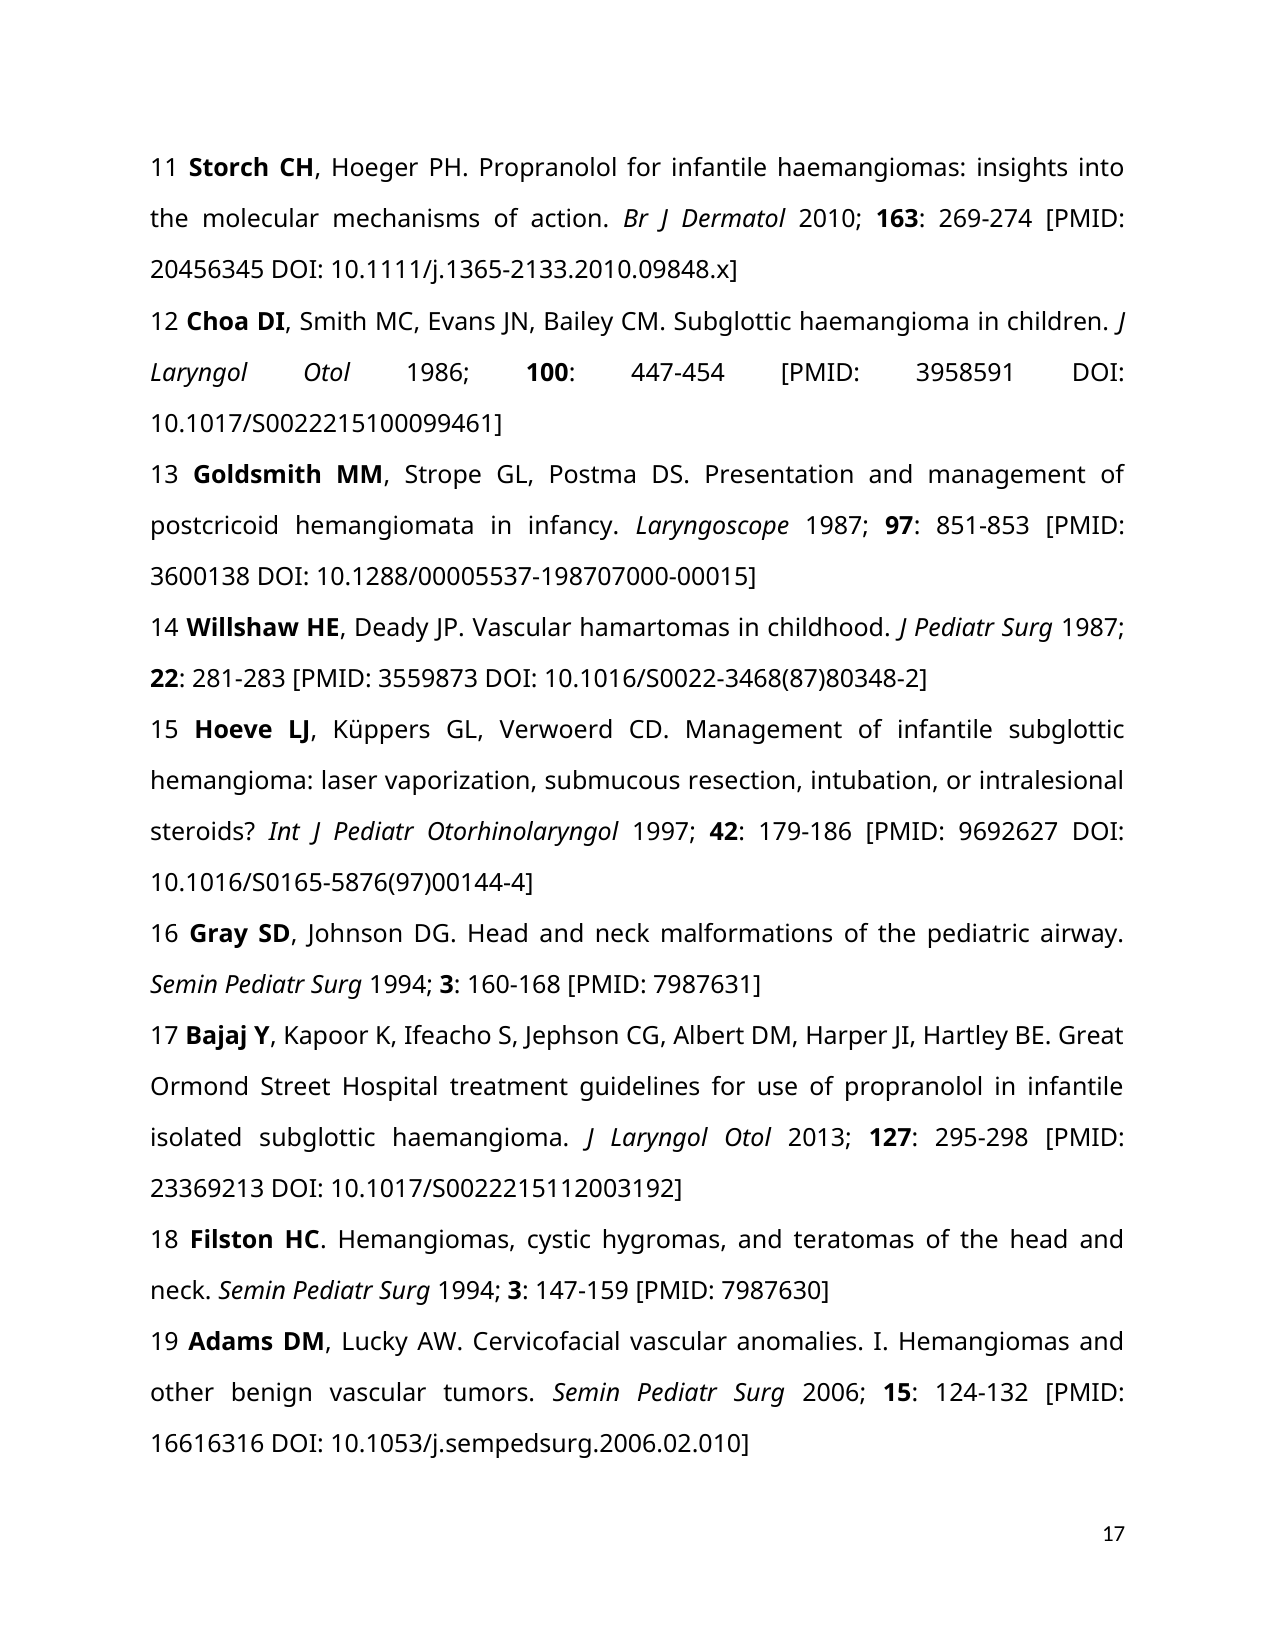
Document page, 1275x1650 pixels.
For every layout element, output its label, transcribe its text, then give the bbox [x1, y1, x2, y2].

text 18 Filston HC. Hemangiomas, cystic hygromas, and teratomas of the head and neck. Semin Pediatr Surg 1994; 3: 147-159 [PMID: 7987630] [150, 1222, 1125, 1307]
text 16 Gray SD, Johnson DG. Head and neck malformations of the pediatric airway. Semin Pediatr Surg 1994; 3: 160-168 [PMID: 7987631] [150, 916, 1125, 1001]
text 12 Choa DI, Smith MC, Evans JN, Bailey CM. Subglottic haemangioma in children. J Laryngol Otol 1986; 100: 447-454 [PMID: 3958591 DOI: 10.1017/S0022215100099461] [150, 303, 1125, 439]
text 15 Hoeve LJ, Küppers GL, Verwoerd CD. Management of infantile subglottic hemangioma: laser vaporization, submucous resection, intubation, or intralesional steroids? Int J Pediatr Otorhinolaryngol 1997; 42: 179-186 [PMID: 9692627 DOI: 10.1016/S0165-5876(97)00144-4] [150, 711, 1125, 899]
text 17 Bajaj Y, Kapoor K, Ifeacho S, Jephson CG, Albert DM, Harper JI, Hartley BE. Great Ormond Street Hospital treatment guidelines for use of propranolol in infantile isolated subglottic haemangioma. J Laryngol Otol 2013; 127: 295-298 [PMID: 23369213 DOI: 10.1017/S0022215112003192] [150, 1018, 1125, 1205]
text 13 Goldsmith MM, Strope GL, Postma DS. Presentation and management of postcricoid hemangiomata in infancy. Laryngoscope 1987; 97: 851-853 [PMID: 3600138 DOI: 10.1288/00005537-198707000-00015] [150, 456, 1125, 592]
text 14 Willshaw HE, Deady JP. Vascular hamartomas in childhood. J Pediatr Surg 1987; 22: 281-283 [PMID: 3559873 DOI: 10.1016/S0022-3468(87)80348-2] [150, 609, 1125, 694]
text 11 Storch CH, Hoeger PH. Propranolol for infantile haemangiomas: insights into the molecular mechanisms of action. Br J Dermatol 2010; 163: 269-274 [PMID: 20456345 DOI: 10.1111/j.1365-2133.2010.09848.x] [150, 150, 1125, 286]
text 19 Adams DM, Lucky AW. Cervicofacial vascular anomalies. I. Hemangiomas and other benign vascular tumors. Semin Pediatr Surg 2006; 15: 124-132 [PMID: 16616316 DOI: 10.1053/j.sempedsurg.2006.02.010] [150, 1324, 1125, 1460]
